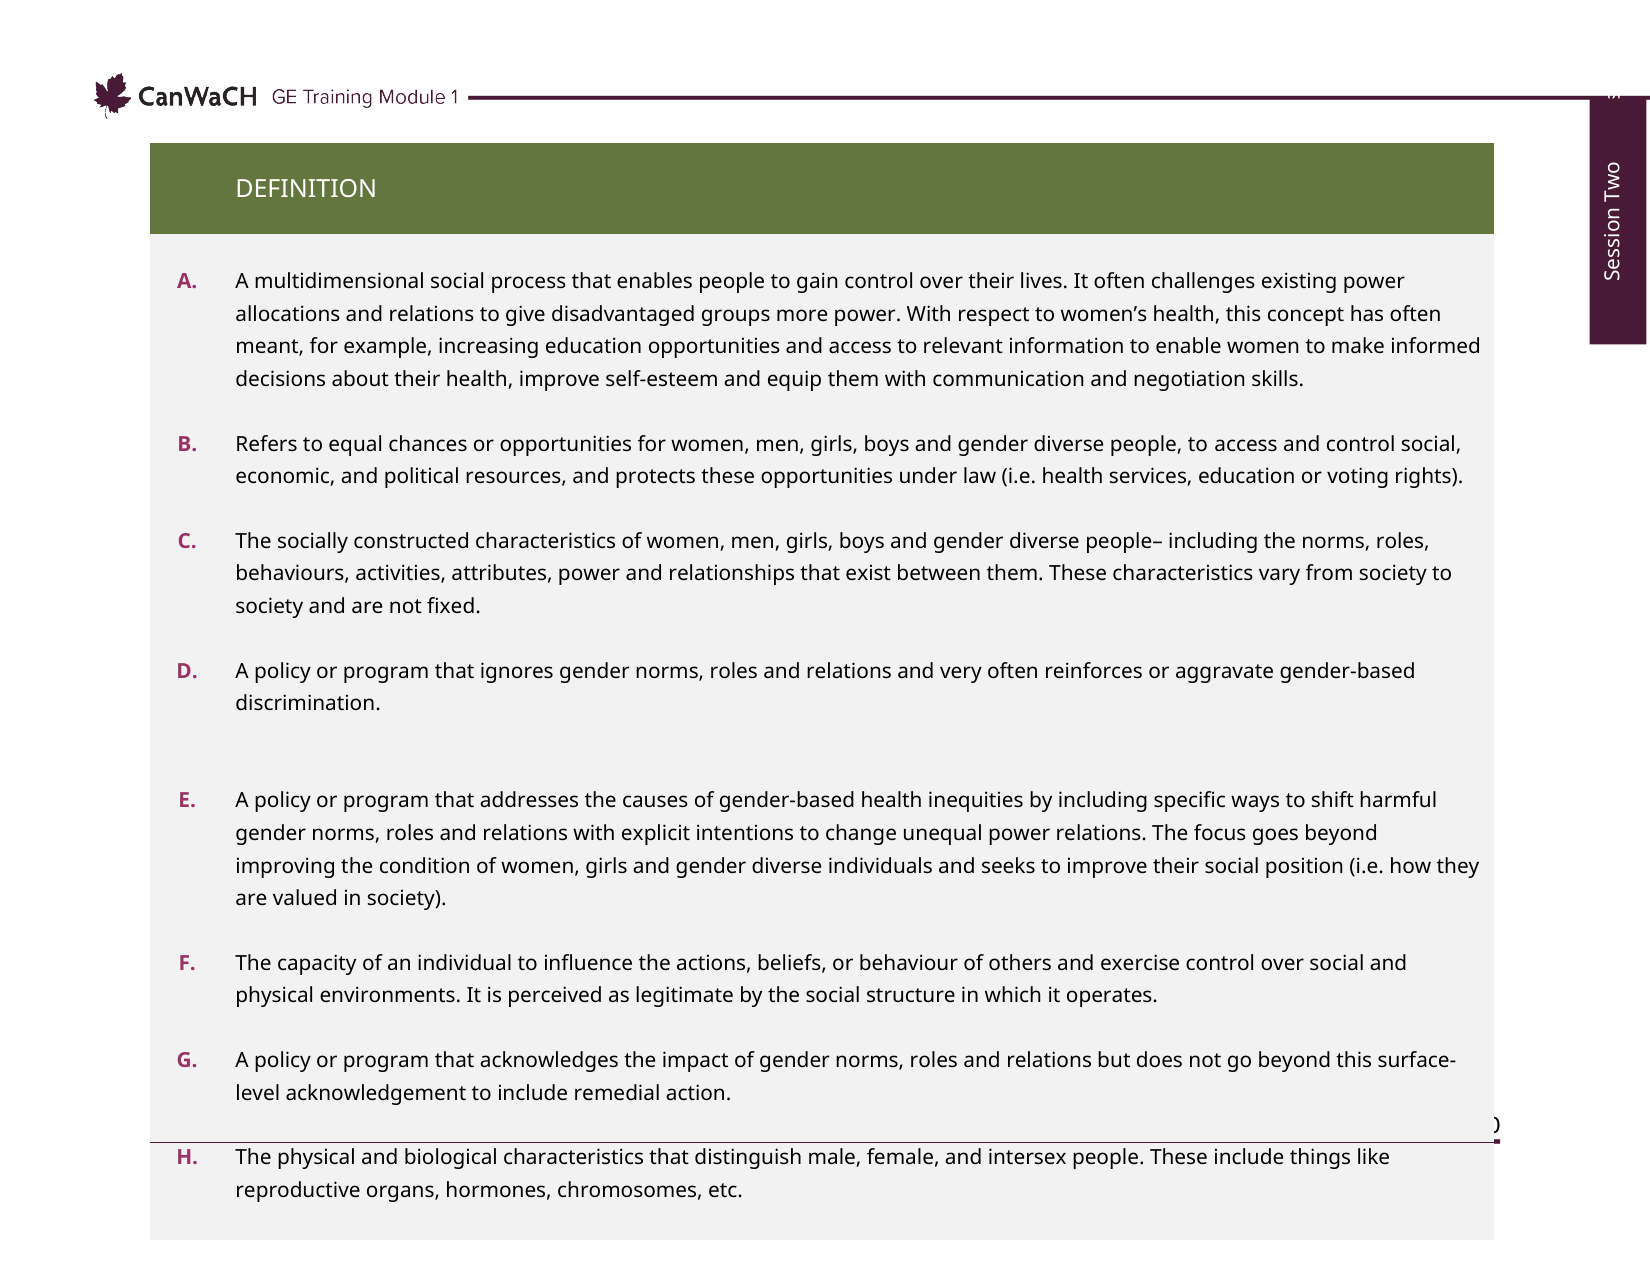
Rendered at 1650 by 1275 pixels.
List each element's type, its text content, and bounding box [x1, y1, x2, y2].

picture [150, 1139, 1500, 1144]
picture [93, 73, 1650, 119]
